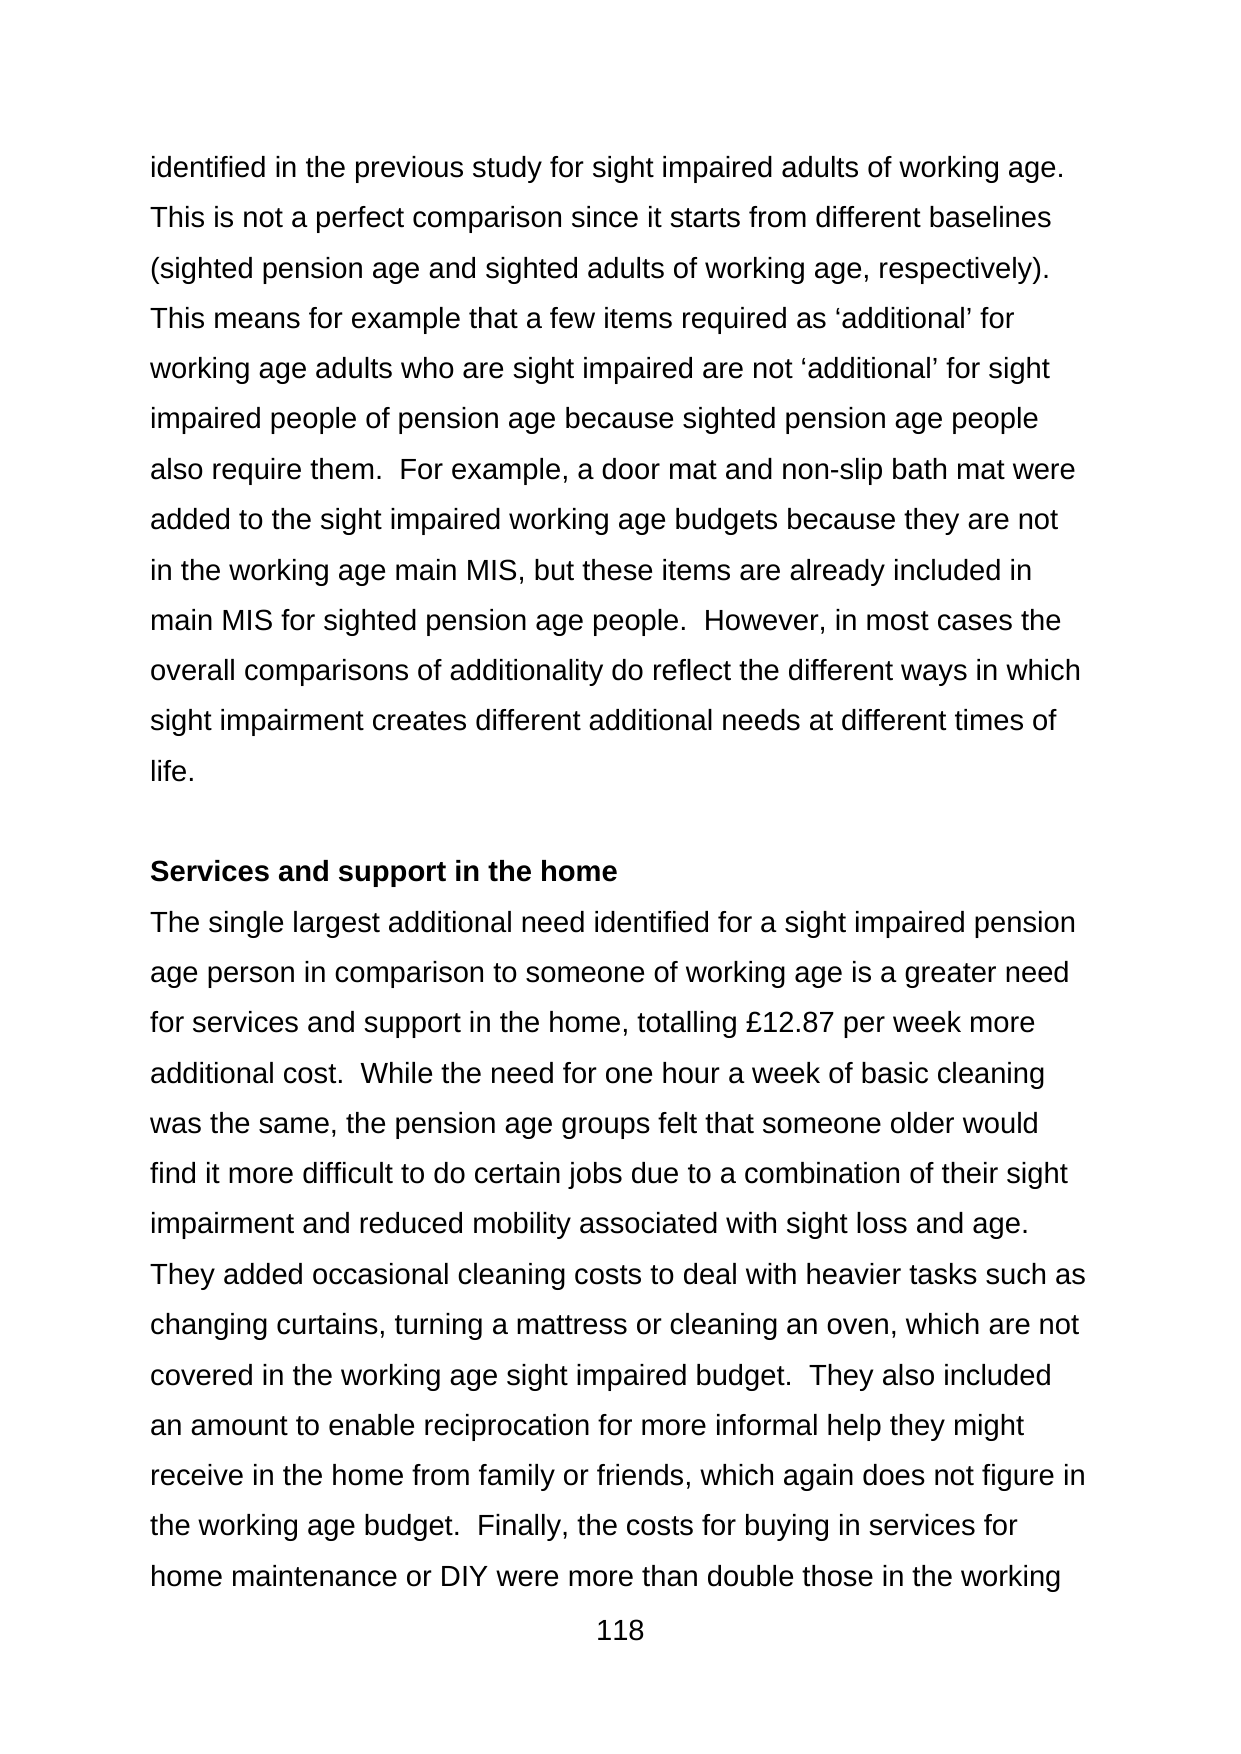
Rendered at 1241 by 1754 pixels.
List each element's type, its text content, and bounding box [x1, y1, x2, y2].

subtitle Services and support in the home [150, 854, 1090, 888]
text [150, 150, 1090, 787]
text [150, 905, 1090, 1592]
